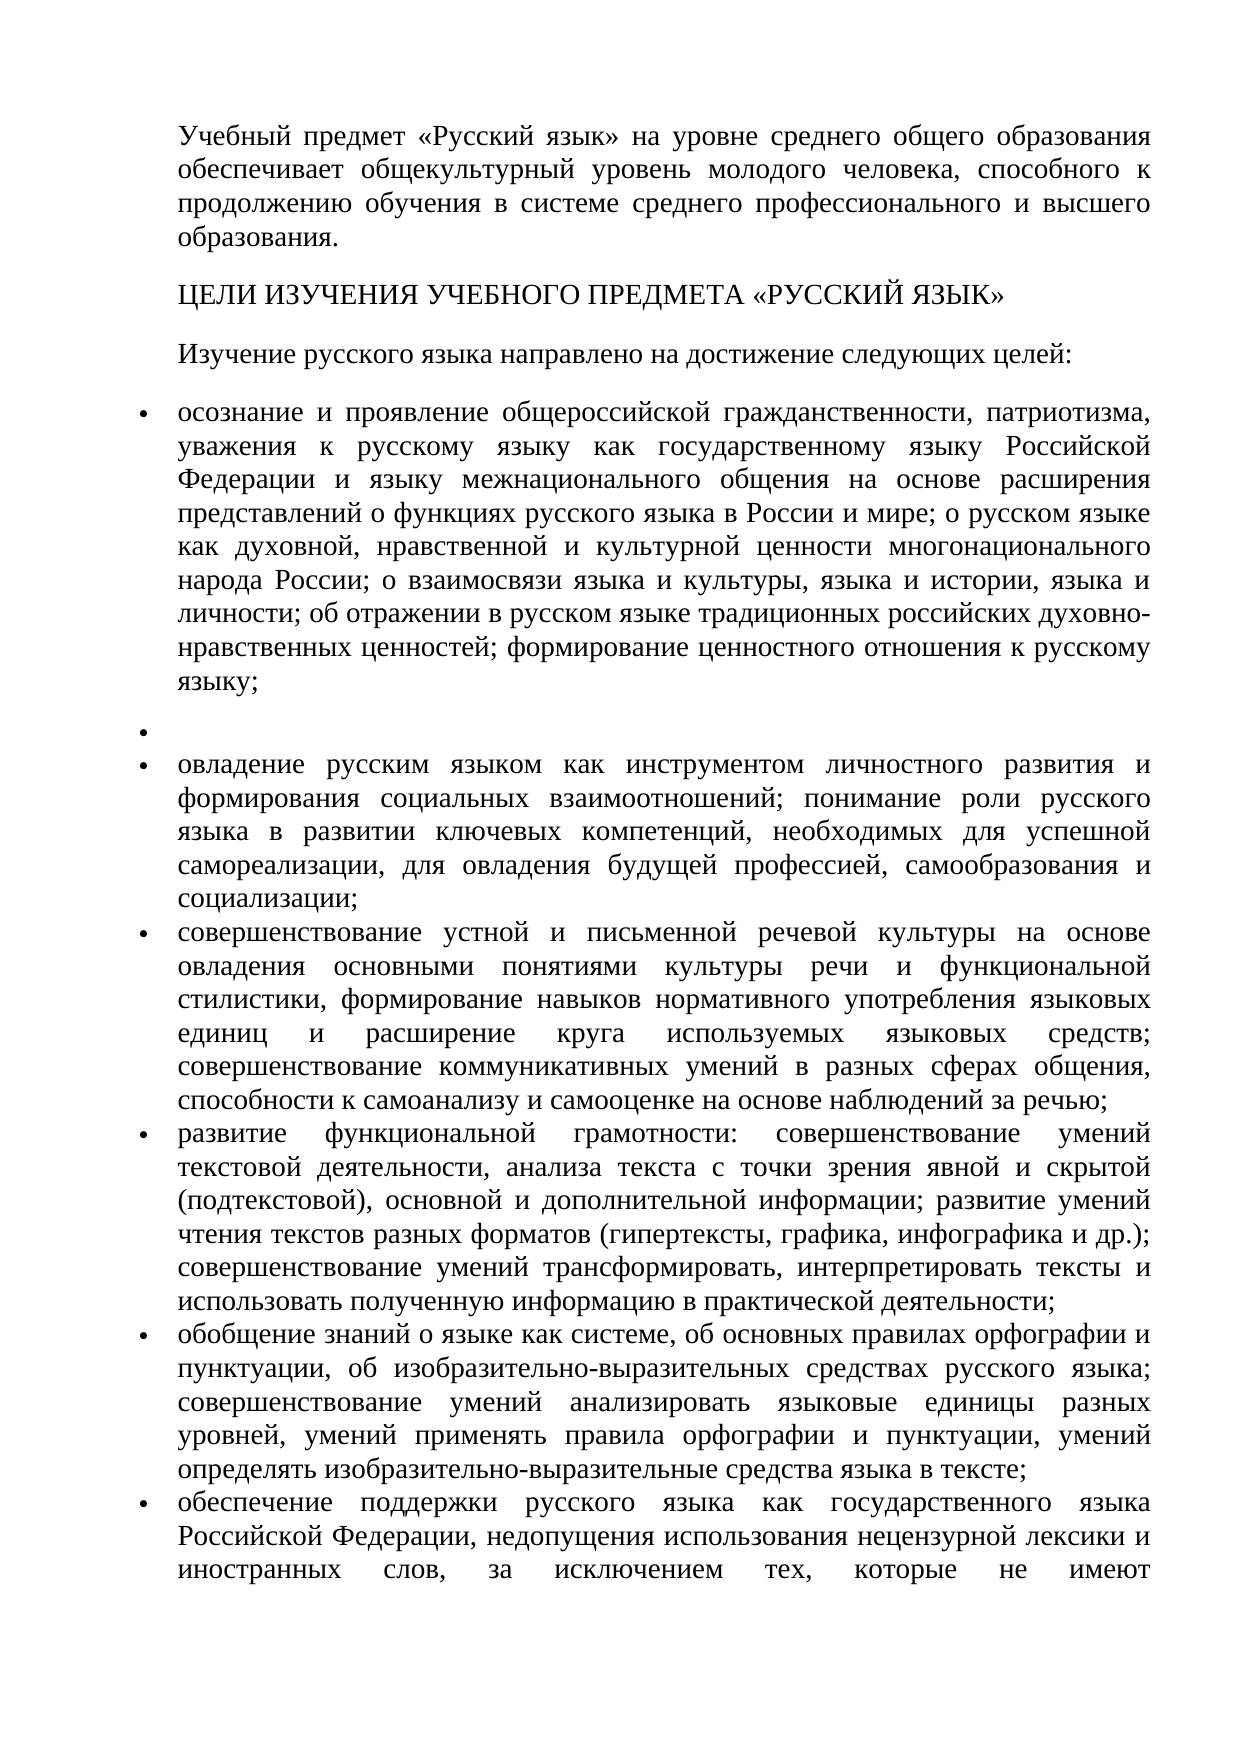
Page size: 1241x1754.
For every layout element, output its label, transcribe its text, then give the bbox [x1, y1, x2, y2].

list осознание и проявление общероссийской гражданственности, патриотизма, уважения к русскому языку как государственному языку Российской Федерации и языку межнационального общения на основе расширения представлений о функциях русского языка в России и мире; о русском языке как духовной, нравственной и культурной ценности многонационального народа России; о взаимосвязи языка и культуры, языка и истории, языка и личности; об отражении в русском языке традиционных российских духовно-нравственных ценностей; формирование ценностного отношения к русскому языку; [140, 394, 1152, 696]
text Изучение русского языка направлено на достижение следующих целей: [177, 336, 1152, 369]
list совершенствование устной и письменной речевой культуры на основе овладения основными понятиями культуры речи и функциональной стилистики, формирование навыков нормативного употребления языковых единиц и расширение круга используемых языковых средств; совершенствование коммуникативных умений в разных сферах общения, способности к самоанализу и самооценке на основе наблюдений за речью; [140, 914, 1152, 1115]
list овладение русским языком как инструментом личностного развития и формирования социальных взаимоотношений; понимание роли русского языка в развитии ключевых компетенций, необходимых для успешной самореализации, для овладения будущей профессией, самообразования и социализации; [140, 746, 1152, 914]
list обобщение знаний о языке как системе, об основных правилах орфографии и пунктуации, об изобразительно-выразительных средствах русского языка; совершенствование умений анализировать языковые единицы разных уровней, умений применять правила орфографии и пунктуации, умений определять изобразительно-выразительные средства языка в тексте; [140, 1317, 1152, 1484]
list развитие функциональной грамотности: совершенствование умений текстовой деятельности, анализа текста с точки зрения явной и скрытой (подтекстовой), основной и дополнительной информации; развитие умений чтения текстов разных форматов (гипертексты, графика, инфографика и др.); совершенствование умений трансформировать, интерпретировать тексты и использовать полученную информацию в практической деятельности; [140, 1115, 1152, 1317]
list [140, 1484, 1152, 1585]
text ЦЕЛИ ИЗУЧЕНИЯ УЧЕБНОГО ПРЕДМЕТА «РУССКИЙ ЯЗЫК» [177, 277, 1152, 311]
text Учебный предмет «Русский язык» на уровне среднего общего образования обеспечивает общекультурный уровень молодого человека, способного к продолжению обучения в системе среднего профессионального и высшего образования. [177, 118, 1152, 252]
